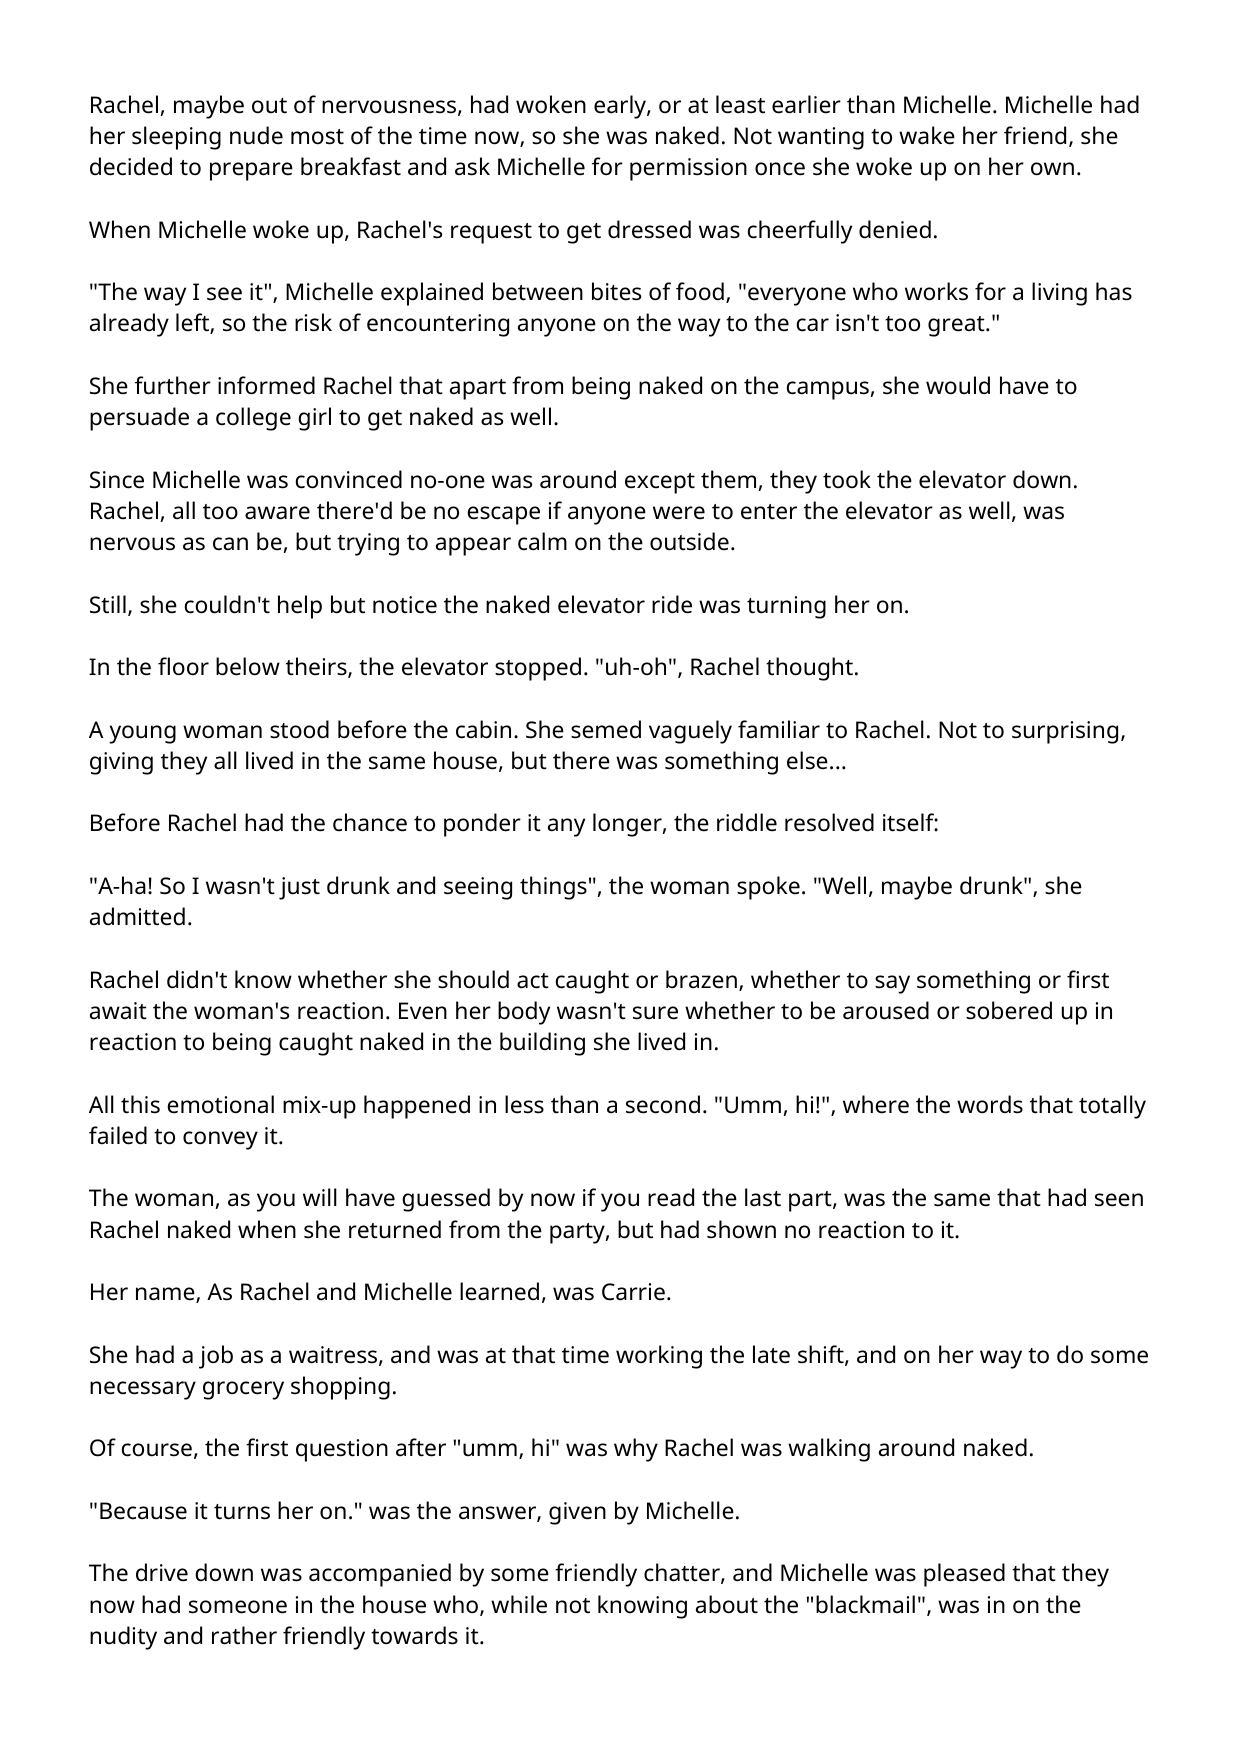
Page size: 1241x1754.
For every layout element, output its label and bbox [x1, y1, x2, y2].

text [89, 89, 1152, 1651]
